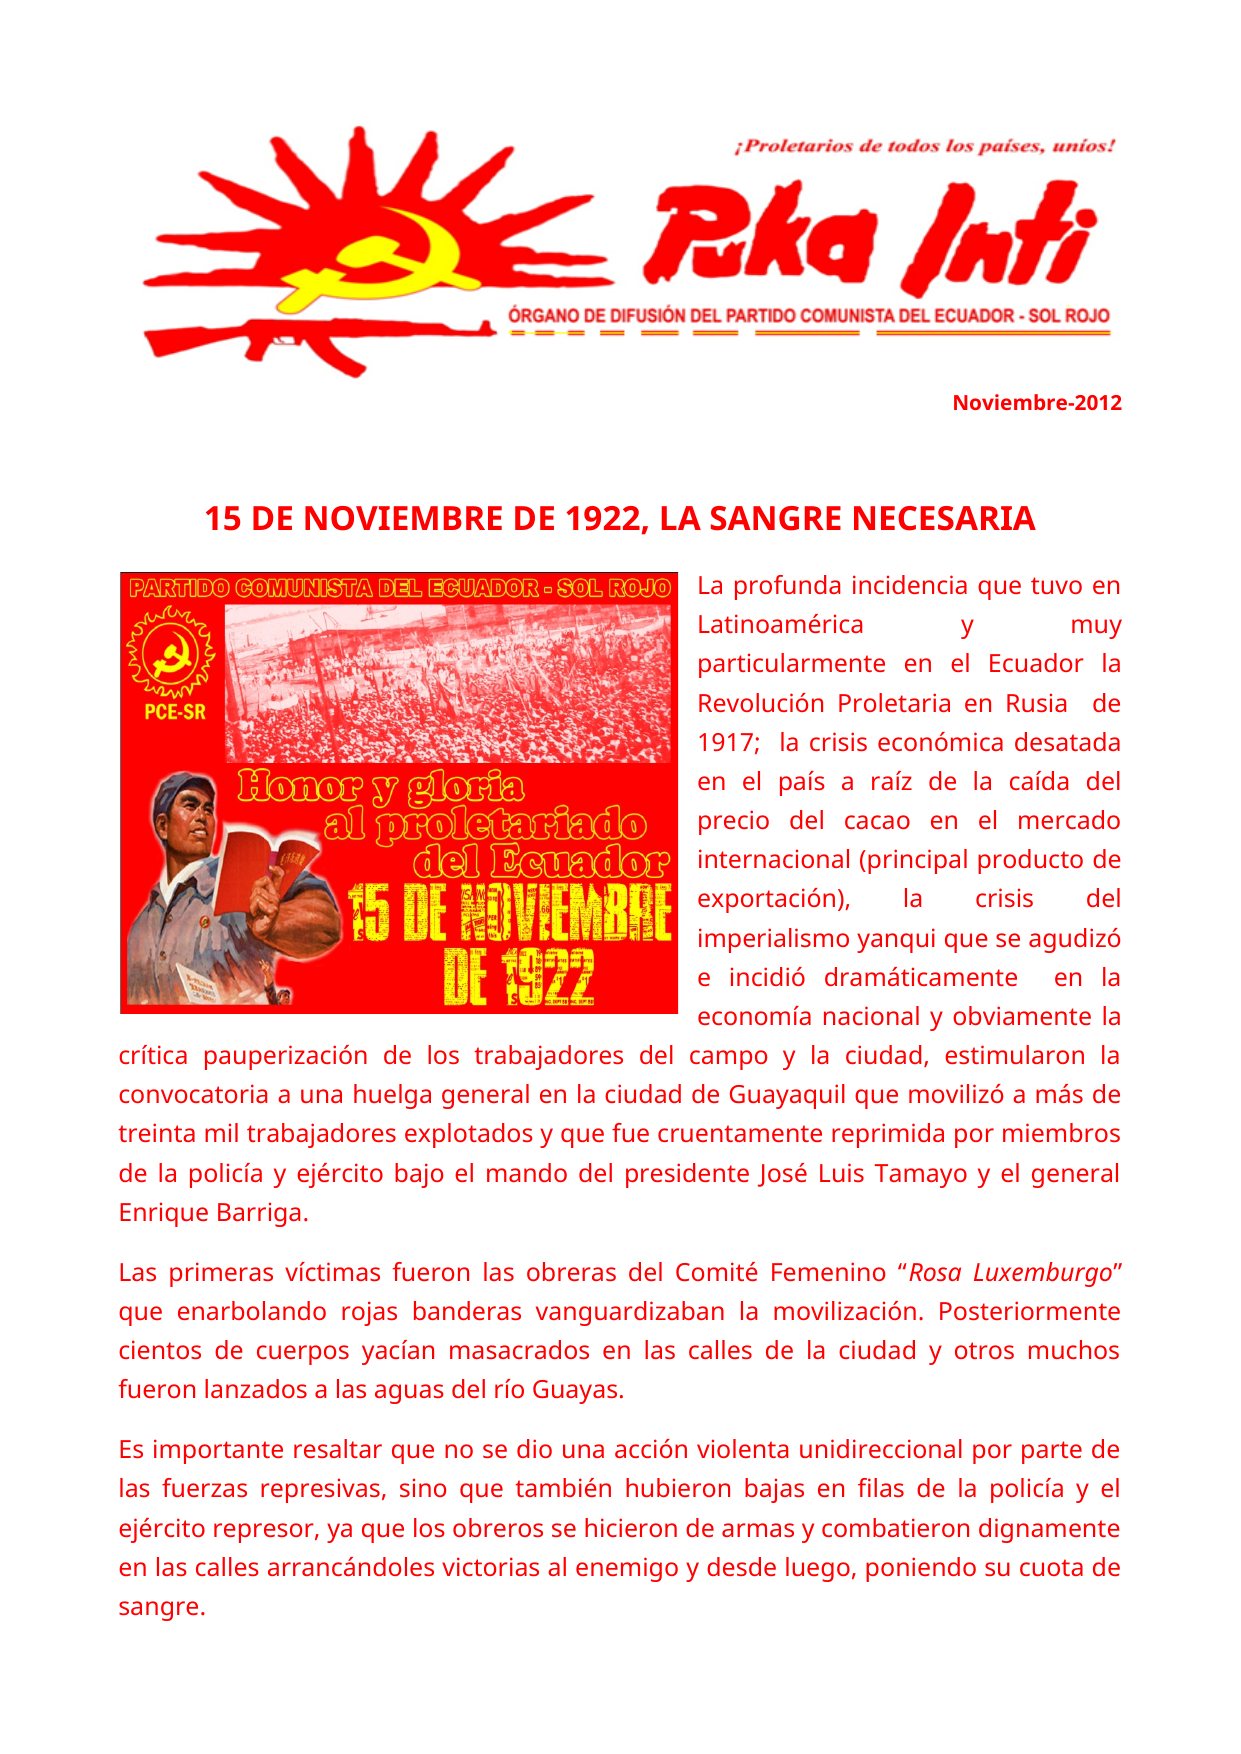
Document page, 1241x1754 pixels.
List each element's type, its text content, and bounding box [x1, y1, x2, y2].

text 15 DE NOVIEMBRE DE 1922, LA SANGRE NECESARIA [118, 495, 1122, 540]
text Las primeras víctimas fueron las obreras del Comité Femenino “Rosa Luxemburgo” que enarbolando rojas banderas vanguardizaban la movilización. Posteriormente cientos de cuerpos yacían masacrados en las calles de la ciudad y otros muchos fueron lanzados a las aguas del río Guayas. [118, 1254, 1122, 1406]
picture [120, 572, 679, 1014]
picture [141, 118, 1123, 384]
text Es importante resaltar que no se dio una acción violenta unidireccional por parte de las fuerzas represivas, sino que también hubieron bajas en filas de la policía y el ejército represor, ya que los obreros se hicieron de armas y combatieron dignamente en las calles arrancándoles victorias al enemigo y desde luego, poniendo su cuota de sangre. [118, 1432, 1122, 1623]
